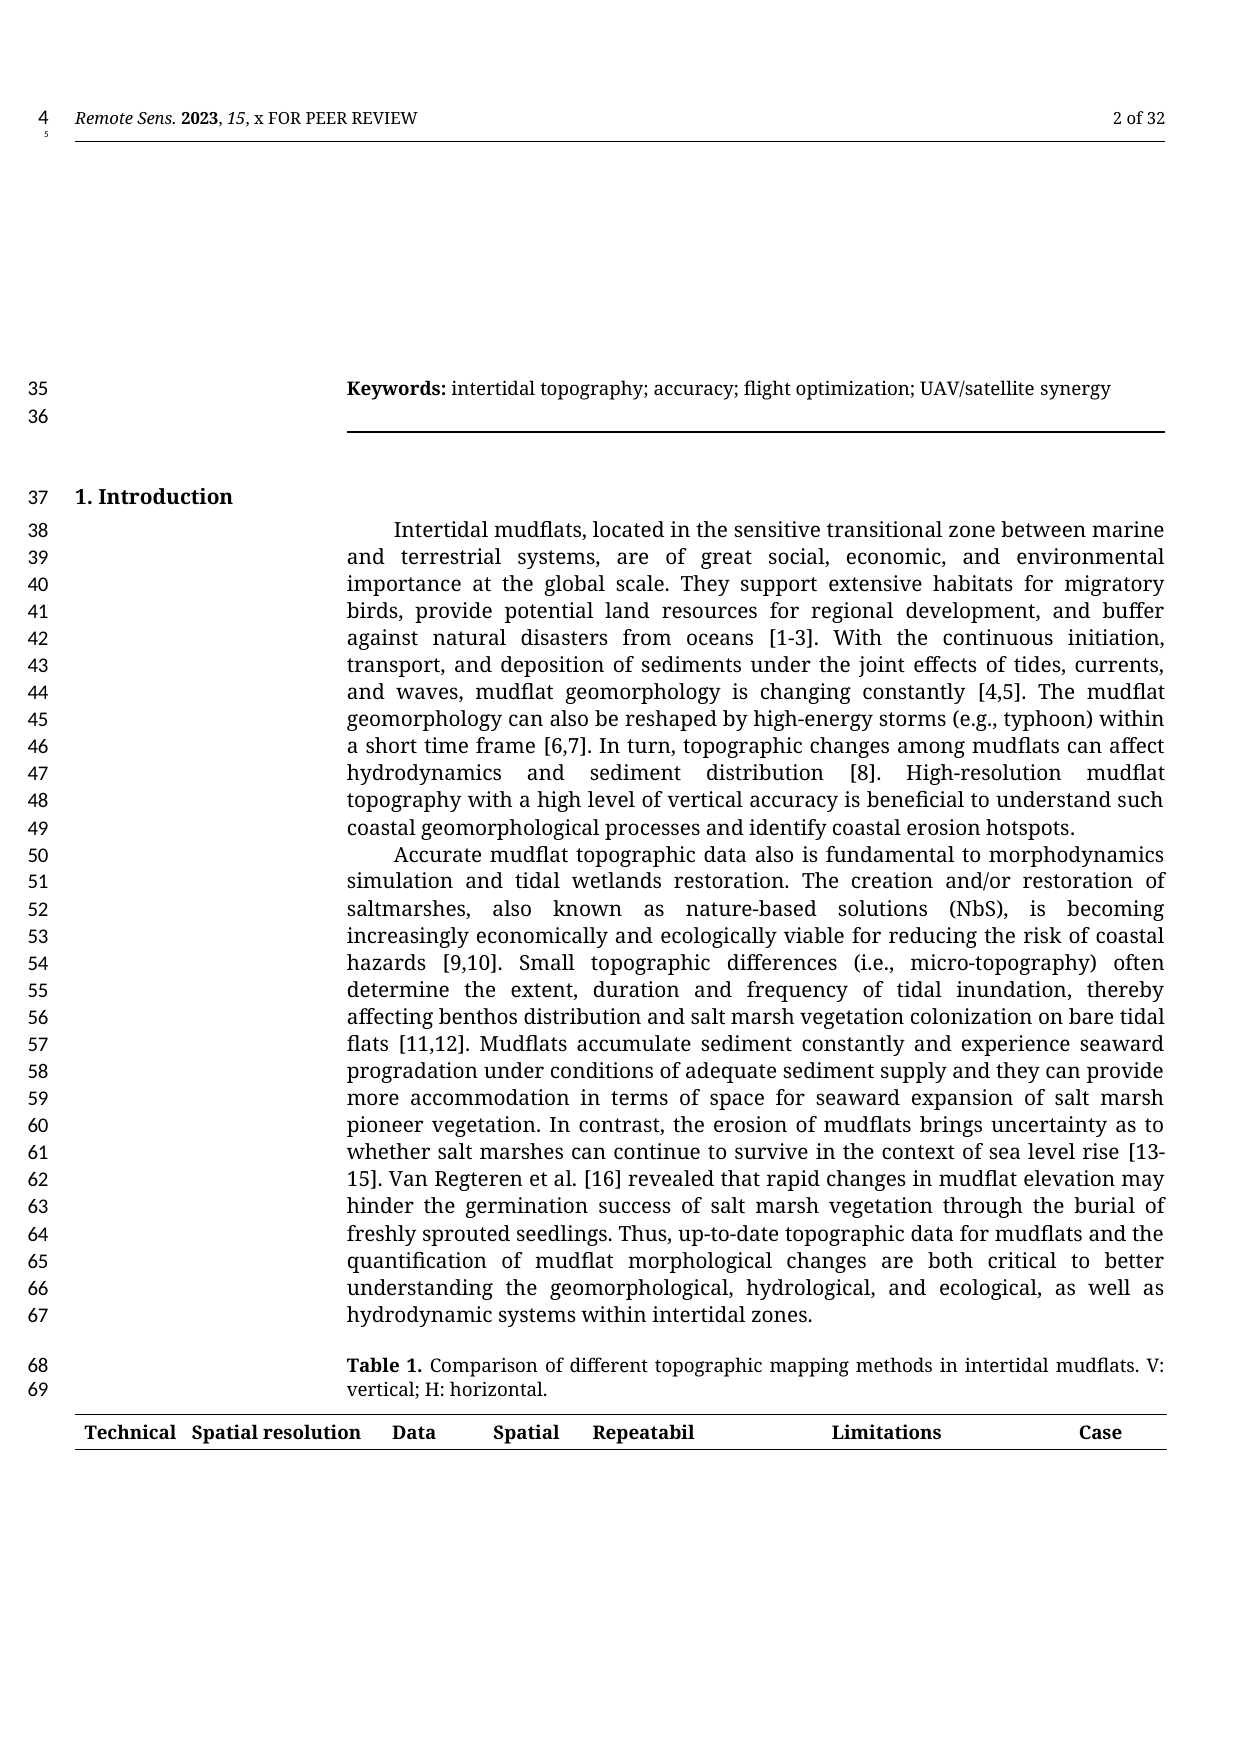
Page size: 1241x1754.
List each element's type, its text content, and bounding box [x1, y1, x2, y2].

text Table 1. Comparison of different topographic mapping methods in intertidal mudflats. V: vertical; H: horizontal. [347, 1353, 1165, 1402]
table_header Technical method [75, 1415, 186, 1449]
subtitle 1. Introduction [75, 483, 1165, 510]
text Keywords: intertidal topography; accuracy; flight optimization; UAV/satellite synergy [347, 374, 1165, 401]
text Intertidal mudflats, located in the sensitive transitional zone between marine and terrestrial systems, are of great social, economic, and environmental importance at the global scale. They support extensive habitats for migratory birds, provide potential land resources for regional development, and buffer against natural disasters from oceans [1-3]. With the continuous initiation, transport, and deposition of sediments under the joint effects of tides, currents, and waves, mudflat geomorphology is changing constantly [4,5]. The mudflat geomorphology can also be reshaped by high-energy storms (e.g., typhoon) within a short time frame [6,7]. In turn, topographic changes among mudflats can affect hydrodynamics and sediment distribution [8]. High-resolution mudflat topography with a high level of vertical accuracy is beneficial to understand such coastal geomorphological processes and identify coastal erosion hotspots. [347, 516, 1165, 841]
table_header Spatial coverage [461, 1415, 592, 1449]
table_header Repeatability [592, 1415, 695, 1449]
text Accurate mudflat topographic data also is fundamental to morphodynamics simulation and tidal wetlands restoration. The creation and/or restoration of saltmarshes, also known as nature-based solutions (NbS), is becoming increasingly economically and ecologically viable for reducing the risk of coastal hazards [9,10]. Small topographic differences (i.e., micro-topography) often determine the extent, duration and frequency of tidal inundation, thereby affecting benthos distribution and salt marsh vegetation colonization on bare tidal flats [11,12]. Mudflats accumulate sediment constantly and experience seaward progradation under conditions of adequate sediment supply and they can provide more accommodation in terms of space for seaward expansion of salt marsh pioneer vegetation. In contrast, the erosion of mudflats brings uncertainty as to whether salt marshes can continue to survive in the context of sea level rise [13-15]. Van Regteren et al. [16] revealed that rapid changes in mudflat elevation may hinder the germination success of salt marsh vegetation through the burial of freshly sprouted seedlings. Thus, up-to-date topographic data for mudflats and the quantification of mudflat morphological changes are both critical to better understanding the geomorphological, hydrological, and ecological, as well as hydrodynamic systems within intertidal zones. [347, 841, 1165, 1328]
table_header Case references [1079, 1415, 1167, 1449]
table_header Data accuracy [368, 1415, 461, 1449]
table_header Spatial resolution [186, 1415, 367, 1449]
table_header Limitations [695, 1415, 1078, 1449]
